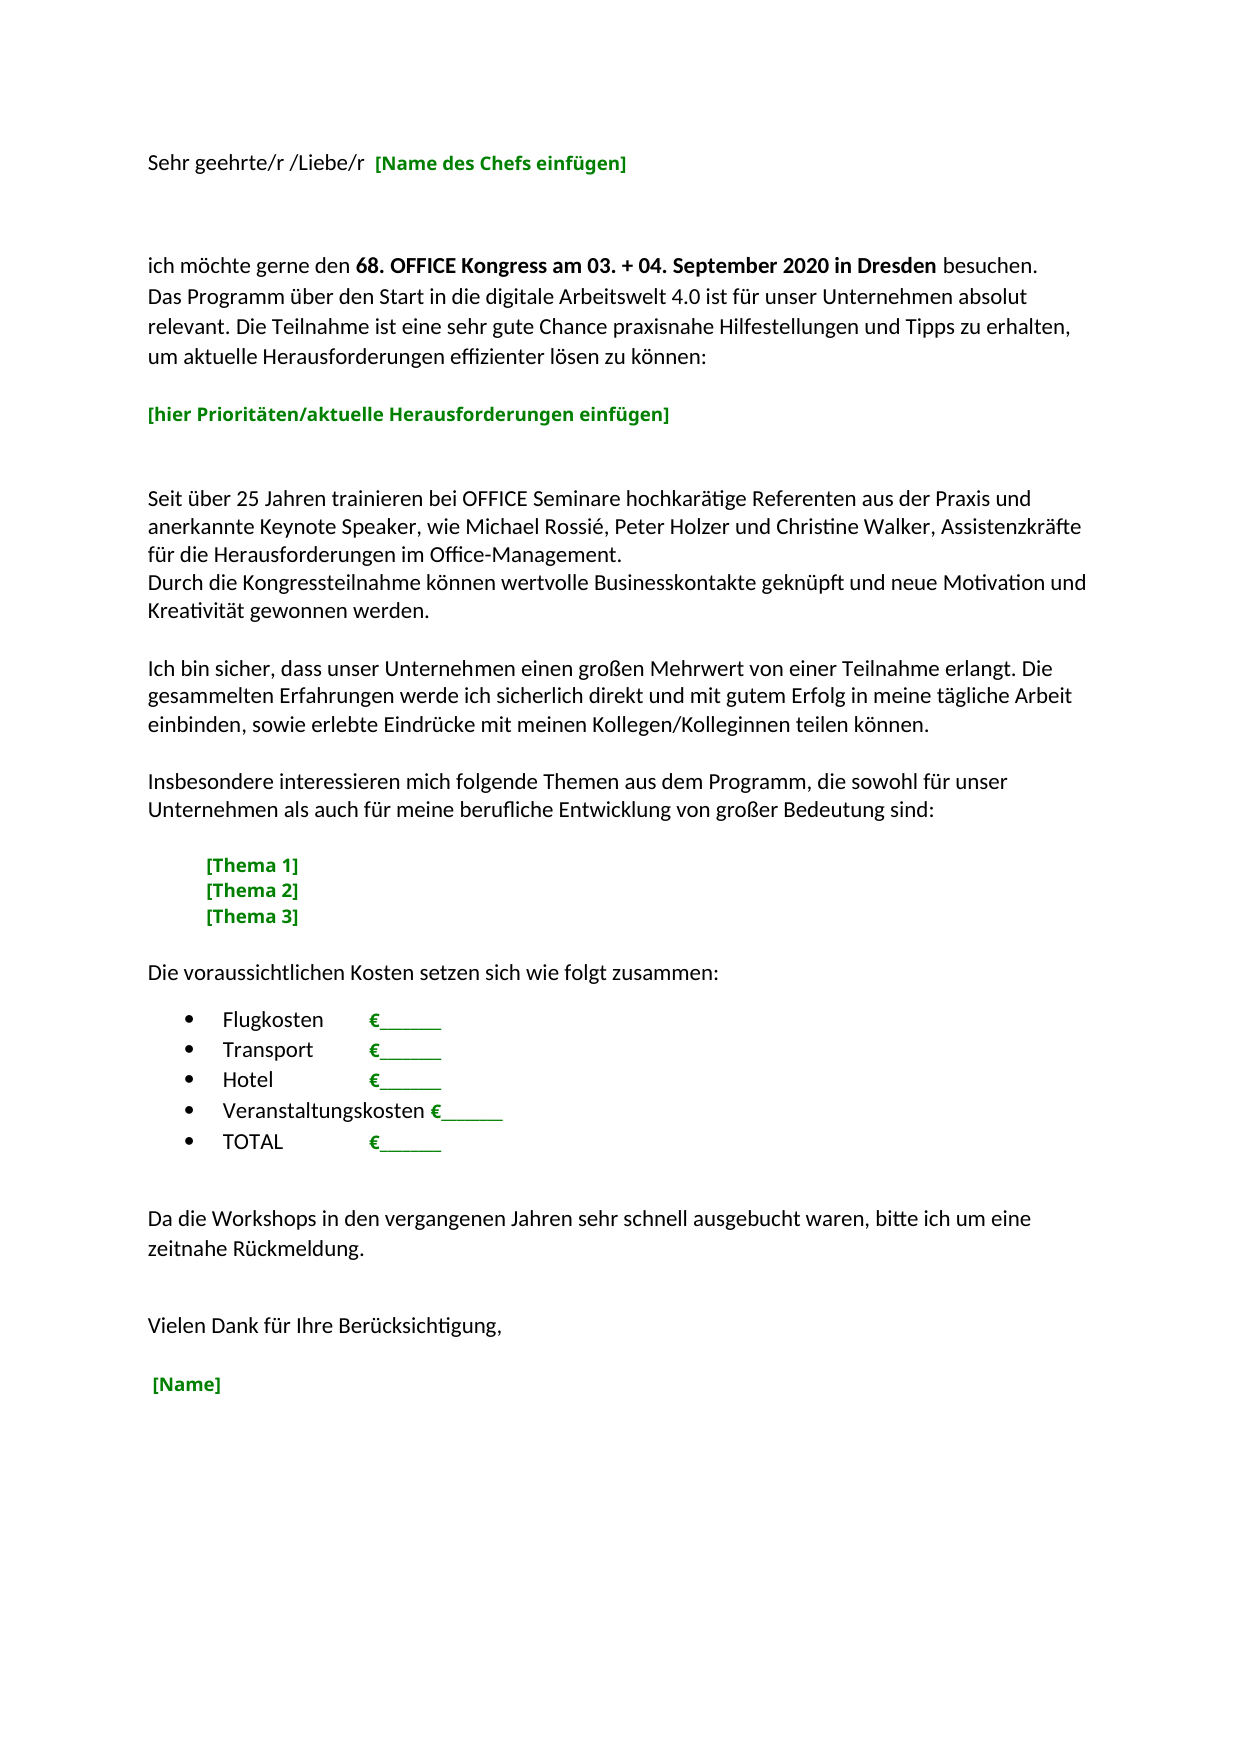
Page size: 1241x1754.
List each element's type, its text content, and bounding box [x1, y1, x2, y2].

list TOTAL €________ [185, 1127, 1093, 1155]
text [hier Prioritäten/aktuelle Herausforderungen einfügen] [148, 402, 1093, 427]
list Hotel €________ [185, 1066, 1093, 1094]
text Vielen Dank für Ihre Berücksichtigung, [148, 1312, 1093, 1339]
text Insbesondere interessieren mich folgende Themen aus dem Programm, die sowohl für unser Unternehmen als auch für meine berufliche Entwicklung von großer Bedeutung sind: [148, 767, 1093, 823]
text ich möchte gerne den 68. OFFICE Kongress am 03. + 04. September 2020 in Dresden besuchen. Das Programm über den Start in die digitale Arbeitswelt 4.0 ist für unser Unternehmen absolut relevant. Die Teilnahme ist eine sehr gute Chance praxisnahe Hilfestellungen und Tipps zu erhalten, um aktuelle Herausforderungen effizienter lösen zu können: [148, 252, 1093, 370]
list Veranstaltungskosten €________ [185, 1096, 1093, 1124]
text [Thema 1] [Thema 2] [Thema 3] [148, 852, 1093, 929]
list Transport €________ [185, 1035, 1093, 1063]
list Flugkosten €________ [185, 1005, 1093, 1033]
text Sehr geehrte/r /Liebe/r [Name des Chefs einfügen] [148, 148, 1093, 176]
text [Name] [148, 1371, 1093, 1396]
text Ich bin sicher, dass unser Unternehmen einen großen Mehrwert von einer Teilnahme erlangt. Die gesammelten Erfahrungen werde ich sicherlich direkt und mit gutem Erfolg in meine tägliche Arbeit einbinden, sowie erlebte Eindrücke mit meinen Kollegen/Kolleginnen teilen können. [148, 654, 1093, 738]
text Da die Workshops in den vergangenen Jahren sehr schnell ausgebucht waren, bitte ich um eine zeitnahe Rückmeldung. [148, 1174, 1093, 1293]
text Die voraussichtlichen Kosten setzen sich wie folgt zusammen: [148, 958, 1093, 986]
text Seit über 25 Jahren trainieren bei OFFICE Seminare hochkarätige Referenten aus der Praxis und anerkannte Keynote Speaker, wie Michael Rossié, Peter Holzer und Christine Walker, Assistenzkräfte für die Herausforderungen im Office-Management. Durch die Kongressteilnahme können wertvolle Businesskontakte geknüpft und neue Motivation und Kreativität gewonnen werden. [148, 456, 1093, 624]
